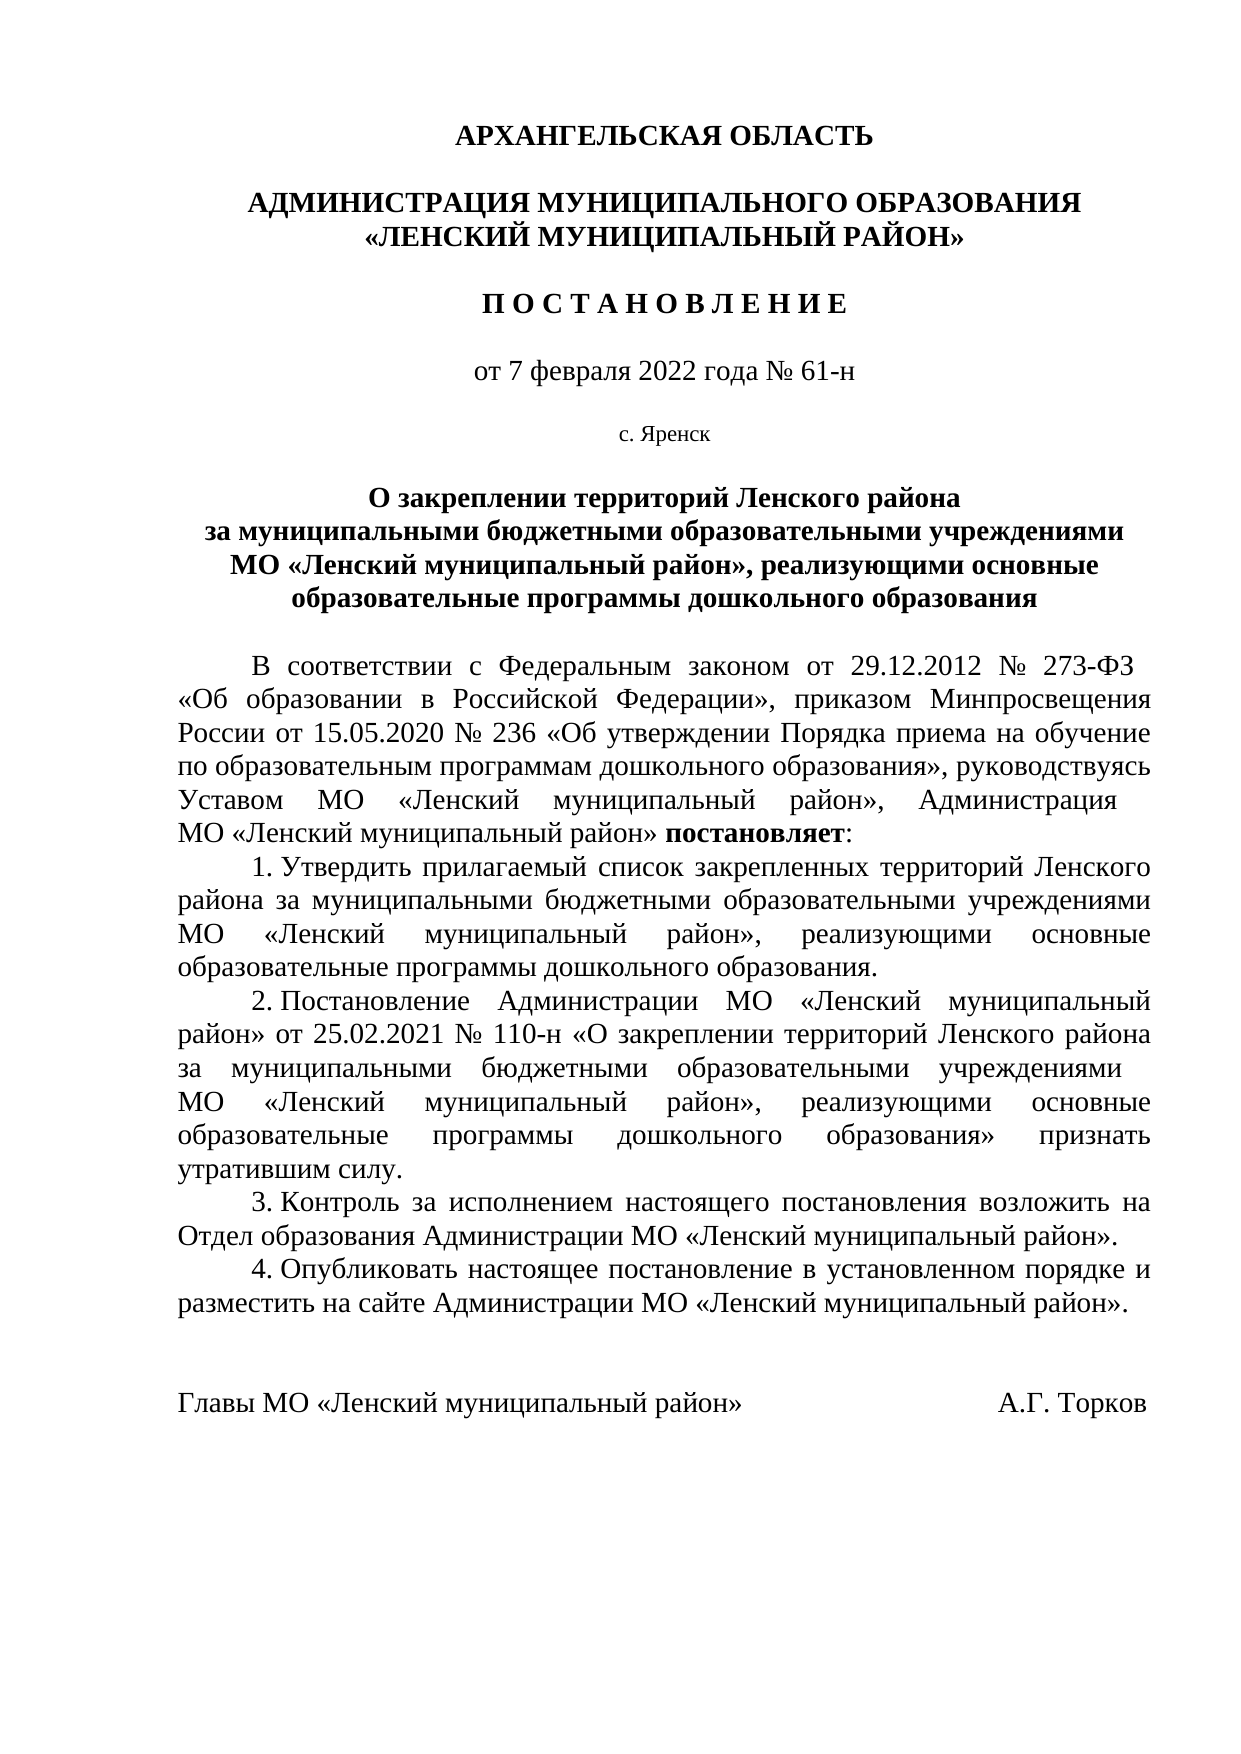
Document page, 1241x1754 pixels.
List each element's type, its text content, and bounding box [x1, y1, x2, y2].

list Опубликовать настоящее постановление в установленном порядке и разместить на сайте Администрации МО «Ленский муниципальный район». [177, 1251, 1152, 1318]
text «ЛЕНСКИЙ МУНИЦИПАЛЬНЫЙ РАЙОН» [177, 219, 1152, 252]
text за муниципальными бюджетными образовательными учреждениями МО «Ленский муниципальный район», реализующими основные образовательные программы дошкольного образования [177, 513, 1152, 614]
text АРХАНГЕЛЬСКАЯ ОБЛАСТЬ [177, 118, 1152, 152]
list Постановление Администрации МО «Ленский муниципальный район» от 25.02.2021 № 110-н «О закреплении территорий Ленского района за муниципальными бюджетными образовательными учреждениями МО «Ленский муниципальный район», реализующими основные образовательные программы дошкольного образования» признать утратившим силу. [177, 983, 1152, 1184]
text П О С Т А Н О В Л Е Н И Е [177, 286, 1152, 319]
text Главы МО «Ленский муниципальный район» А.Г. Торков [177, 1386, 1152, 1419]
text О закреплении территорий Ленского района [177, 480, 1152, 513]
text АДМИНИСТРАЦИЯ МУНИЦИПАЛЬНОГО ОБРАЗОВАНИЯ [177, 185, 1152, 219]
text от 7 февраля 2022 года № 61-н [177, 353, 1152, 386]
list Контроль за исполнением настоящего постановления возложить на Отдел образования Администрации МО «Ленский муниципальный район». [177, 1184, 1152, 1251]
text с. Яренск [177, 420, 1152, 446]
list Утвердить прилагаемый список закрепленных территорий Ленского района за муниципальными бюджетными образовательными учреждениями МО «Ленский муниципальный район», реализующими основные образовательные программы дошкольного образования. [177, 849, 1152, 983]
text В соответствии с Федеральным законом от 29.12.2012 № 273-ФЗ «Об образовании в Российской Федерации», приказом Минпросвещения России от 15.05.2020 № 236 «Об утверждении Порядка приема на обучение по образовательным программам дошкольного образования», руководствуясь Уставом МО «Ленский муниципальный район», Администрация МО «Ленский муниципальный район» постановляет: [177, 648, 1152, 849]
